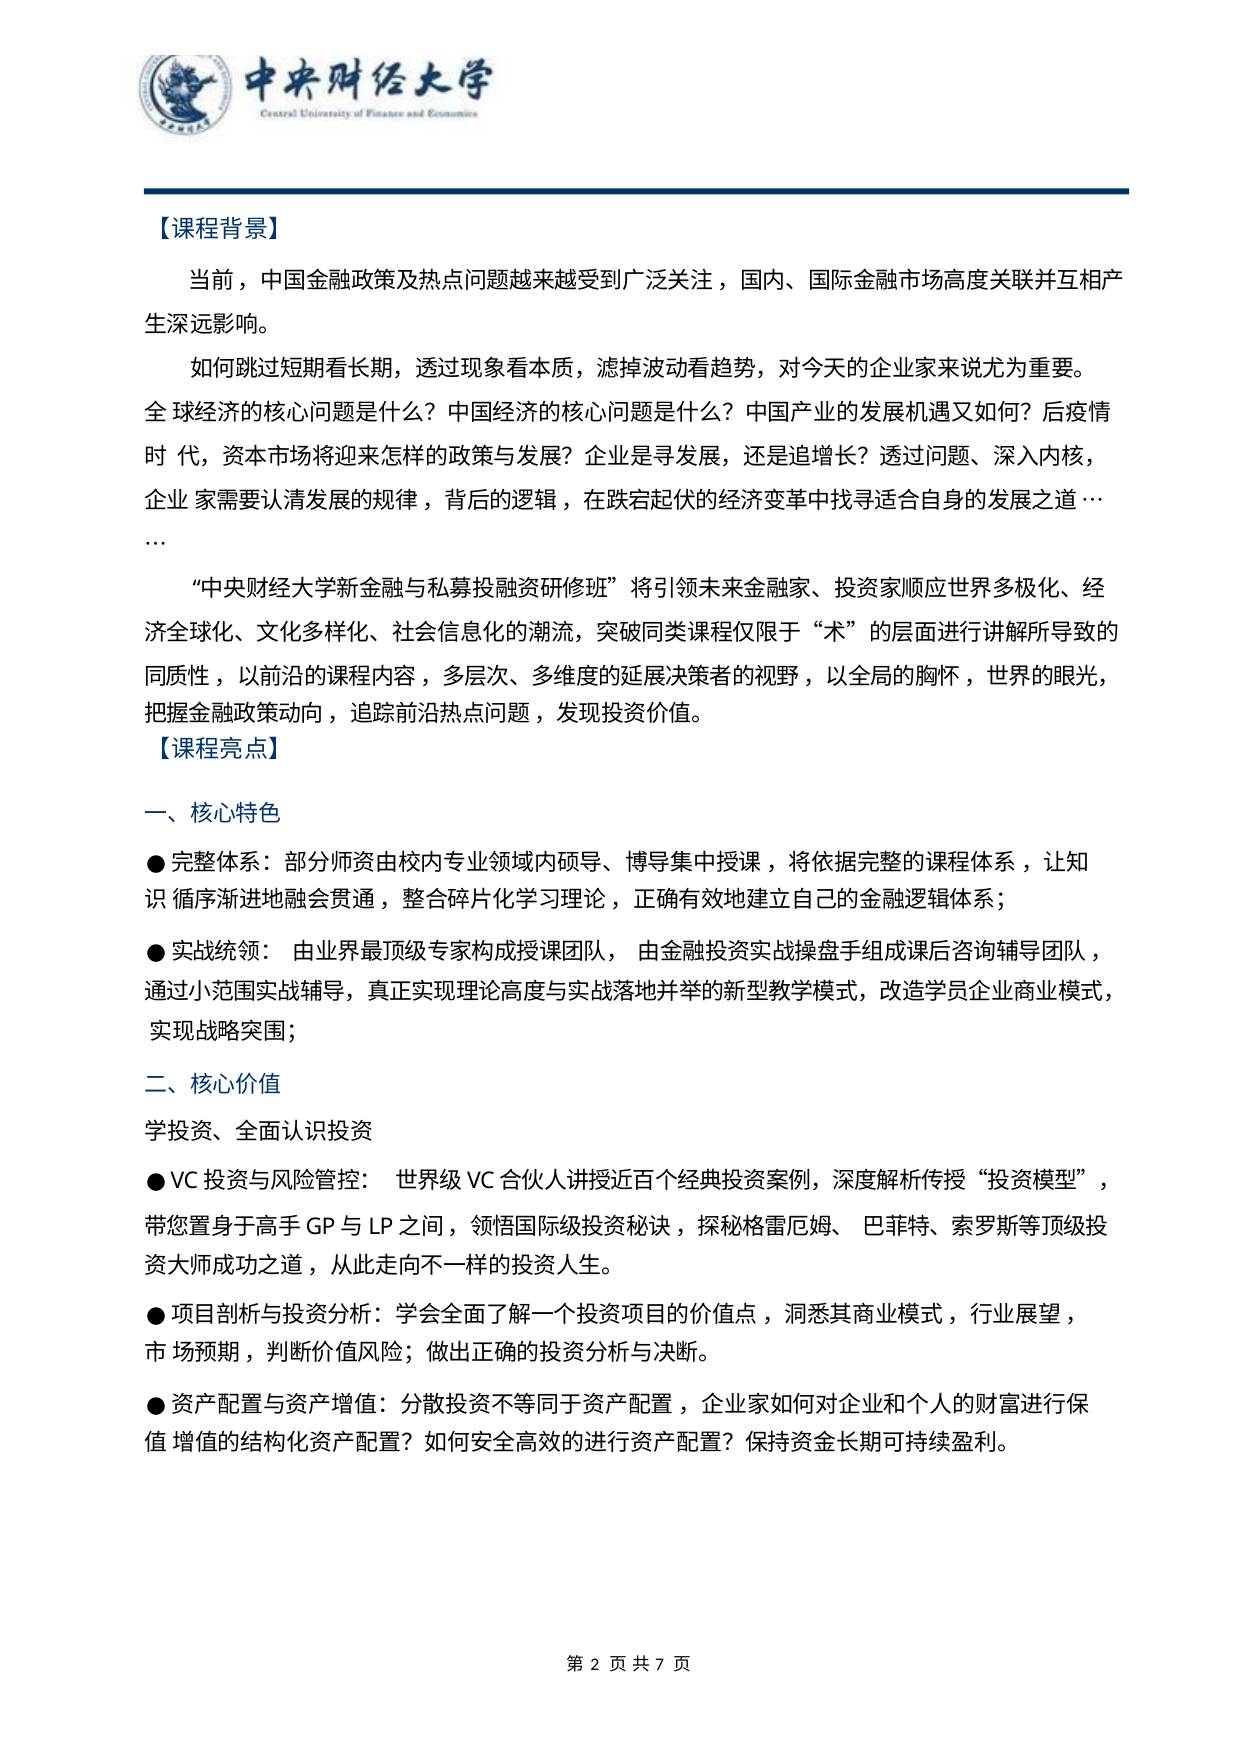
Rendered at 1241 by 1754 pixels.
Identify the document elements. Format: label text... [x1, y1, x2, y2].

text “中央财经大学新金融与私募投融资研修班”将引领未来金融家、投资家顺应世界多极化、经 济全球化、文化多样化、社会信息化的潮流，突破同类课程仅限于“术”的层面进行讲解所导致的 同质性 ，以前沿的课程内容 ，多层次、多维度的延展决策者的视野 ，以全局的胸怀 ，世界的眼光， [144, 570, 1125, 691]
text 把握金融政策动向 ，追踪前沿热点问题 ，发现投资价值。 [144, 702, 1129, 727]
text ● VC 投资与风险管控： 世界级 VC 合伙人讲授近百个经典投资案例，深度解析传授“投资模型”， 带您置身于高手 GP 与 LP 之间 ，领悟国际级投资秘诀 ，探秘格雷厄姆、 巴菲特、索罗斯等顶级投 [144, 1162, 1125, 1241]
text 二、核心价值 [144, 1072, 1129, 1097]
text 当前 ，中国金融政策及热点问题越来越受到广泛关注 ，国内、国际金融市场高度关联并互相产 生深远影响。 [144, 262, 1127, 339]
picture [124, 55, 515, 143]
text 学投资、全面认识投资 [144, 1119, 1129, 1144]
text ● 完整体系：部分师资由校内专业领域内硕导、博导集中授课 ，将依据完整的课程体系 ，让知识 循序渐进地融会贯通 ，整合碎片化学习理论 ，正确有效地建立自己的金融逻辑体系； [144, 843, 1110, 914]
text 如何跳过短期看长期，透过现象看本质，滤掉波动看趋势，对今天的企业家来说尤为重要。全 球经济的核心问题是什么？中国经济的核心问题是什么？中国产业的发展机遇又如何？后疫情时 代，资本市场将迎来怎样的政策与发展？企业是寻发展，还是追增长？透过问题、深入内核，企业 家需要认清发展的规律 ，背后的逻辑 ，在跌宕起伏的经济变革中找寻适合自身的发展之道 … … [144, 350, 1119, 559]
text 【课程亮点】 [146, 742, 1129, 801]
text 【课程背景】 [146, 210, 1129, 244]
text ● 资产配置与资产增值：分散投资不等同于资产配置 ，企业家如何对企业和个人的财富进行保值 增值的结构化资产配置？如何安全高效的进行资产配置？保持资金长期可持续盈利。 [144, 1386, 1110, 1457]
text 资大师成功之道 ，从此走向不一样的投资人生。 [144, 1253, 1129, 1279]
text ● 项目剖析与投资分析：学会全面了解一个投资项目的价值点 ，洞悉其商业模式 ，行业展望 ，市 场预期 ，判断价值风险；做出正确的投资分析与决断。 [144, 1296, 1110, 1367]
text 一、核心特色 [144, 801, 1129, 826]
text ● 实战统领： 由业界最顶级专家构成授课团队， 由金融投资实战操盘手组成课后咨询辅导团队 ， 通过小范围实战辅导，真正实现理论高度与实战落地并举的新型教学模式，改造学员企业商业模式， 实现战略突围； [144, 933, 1125, 1046]
